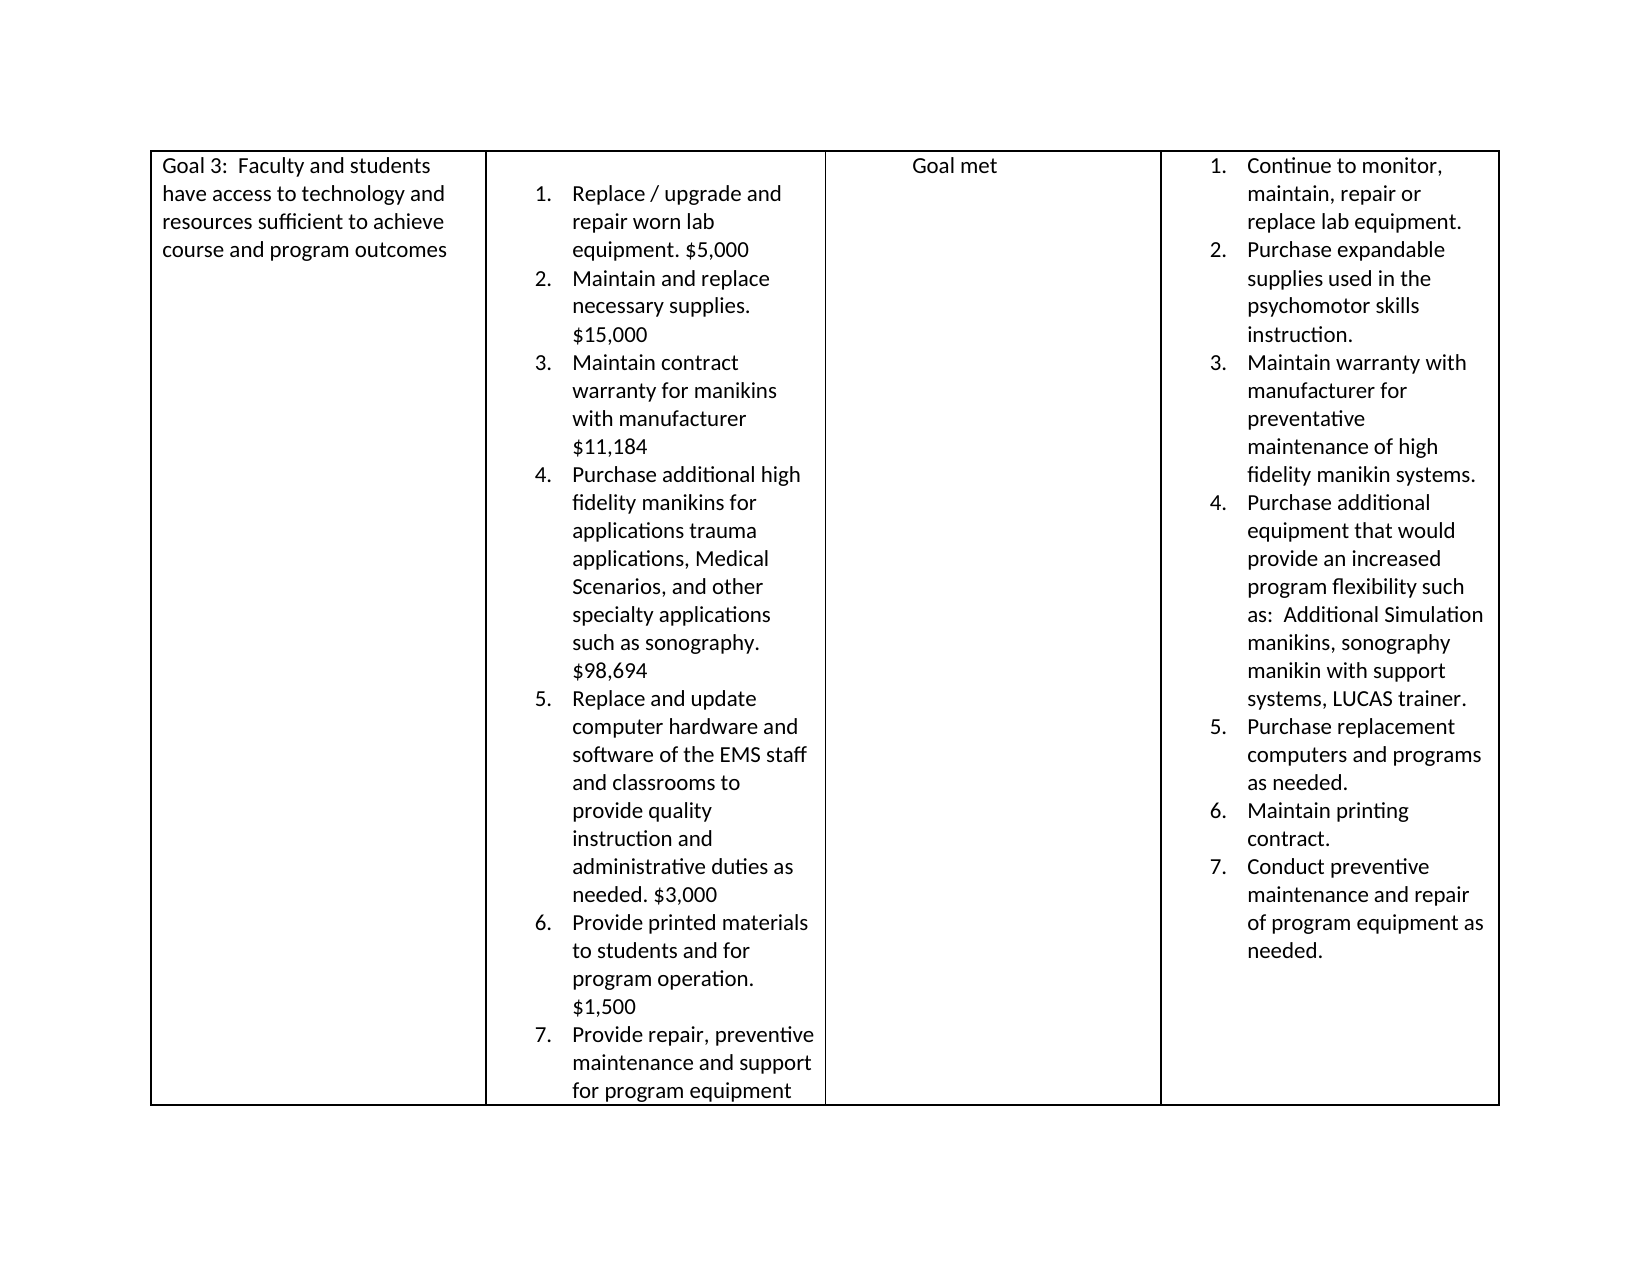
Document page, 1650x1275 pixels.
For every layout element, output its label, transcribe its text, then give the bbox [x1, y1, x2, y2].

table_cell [152, 152, 485, 1104]
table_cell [487, 152, 825, 1104]
table_cell Goal met [826, 152, 1160, 1104]
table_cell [1162, 152, 1498, 1104]
